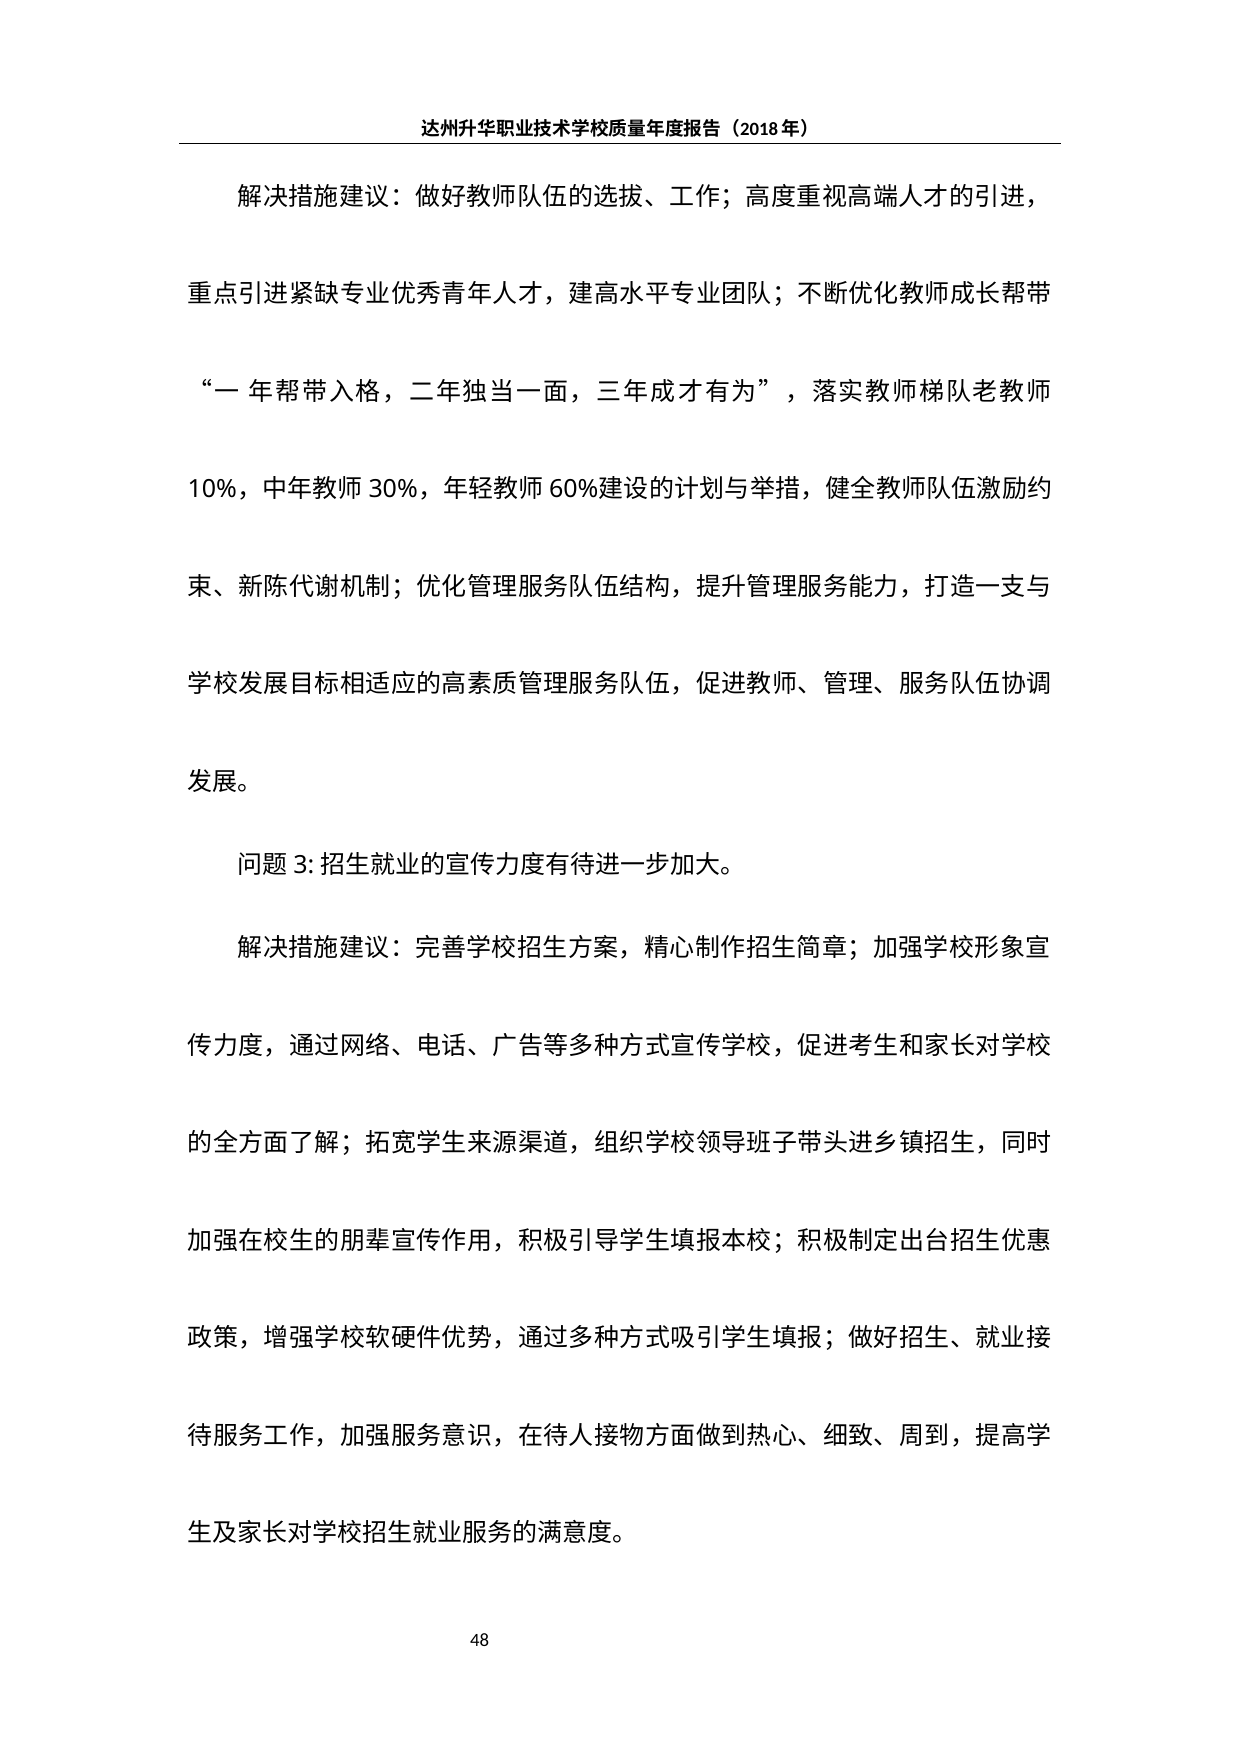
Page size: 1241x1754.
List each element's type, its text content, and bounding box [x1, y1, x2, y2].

list 解决措施建议：做好教师队伍的选拔、工作；高度重视高端人才的引进，重点引进紧缺专业优秀青年人才，建高水平专业团队；不断优化教师成长帮带“一 年帮带入格，二年独当一面，三年成才有为”，落实教师梯队老教师10%，中年教师30%，年轻教师60%建设的计划与举措，健全教师队伍激励约束、新陈代谢机制；优化管理服务队伍结构，提升管理服务能力，打造一支与学校发展目标相适应的高素质管理服务队伍，促进教师、管理、服务队伍协调发展。 [187, 162, 1053, 812]
list 问题 3: 招生就业的宣传力度有待进一步加大。 [187, 830, 1053, 895]
list 解决措施建议：完善学校招生方案，精心制作招生简章；加强学校形象宣传力度，通过网络、电话、广告等多种方式宣传学校，促进考生和家长对学校的全方面了解；拓宽学生来源渠道，组织学校领导班子带头进乡镇招生，同时加强在校生的朋辈宣传作用，积极引导学生填报本校；积极制定出台招生优惠政策，增强学校软硬件优势，通过多种方式吸引学生填报；做好招生、就业接待服务工作，加强服务意识，在待人接物方面做到热心、细致、周到，提高学生及家长对学校招生就业服务的满意度。 [187, 913, 1053, 1563]
